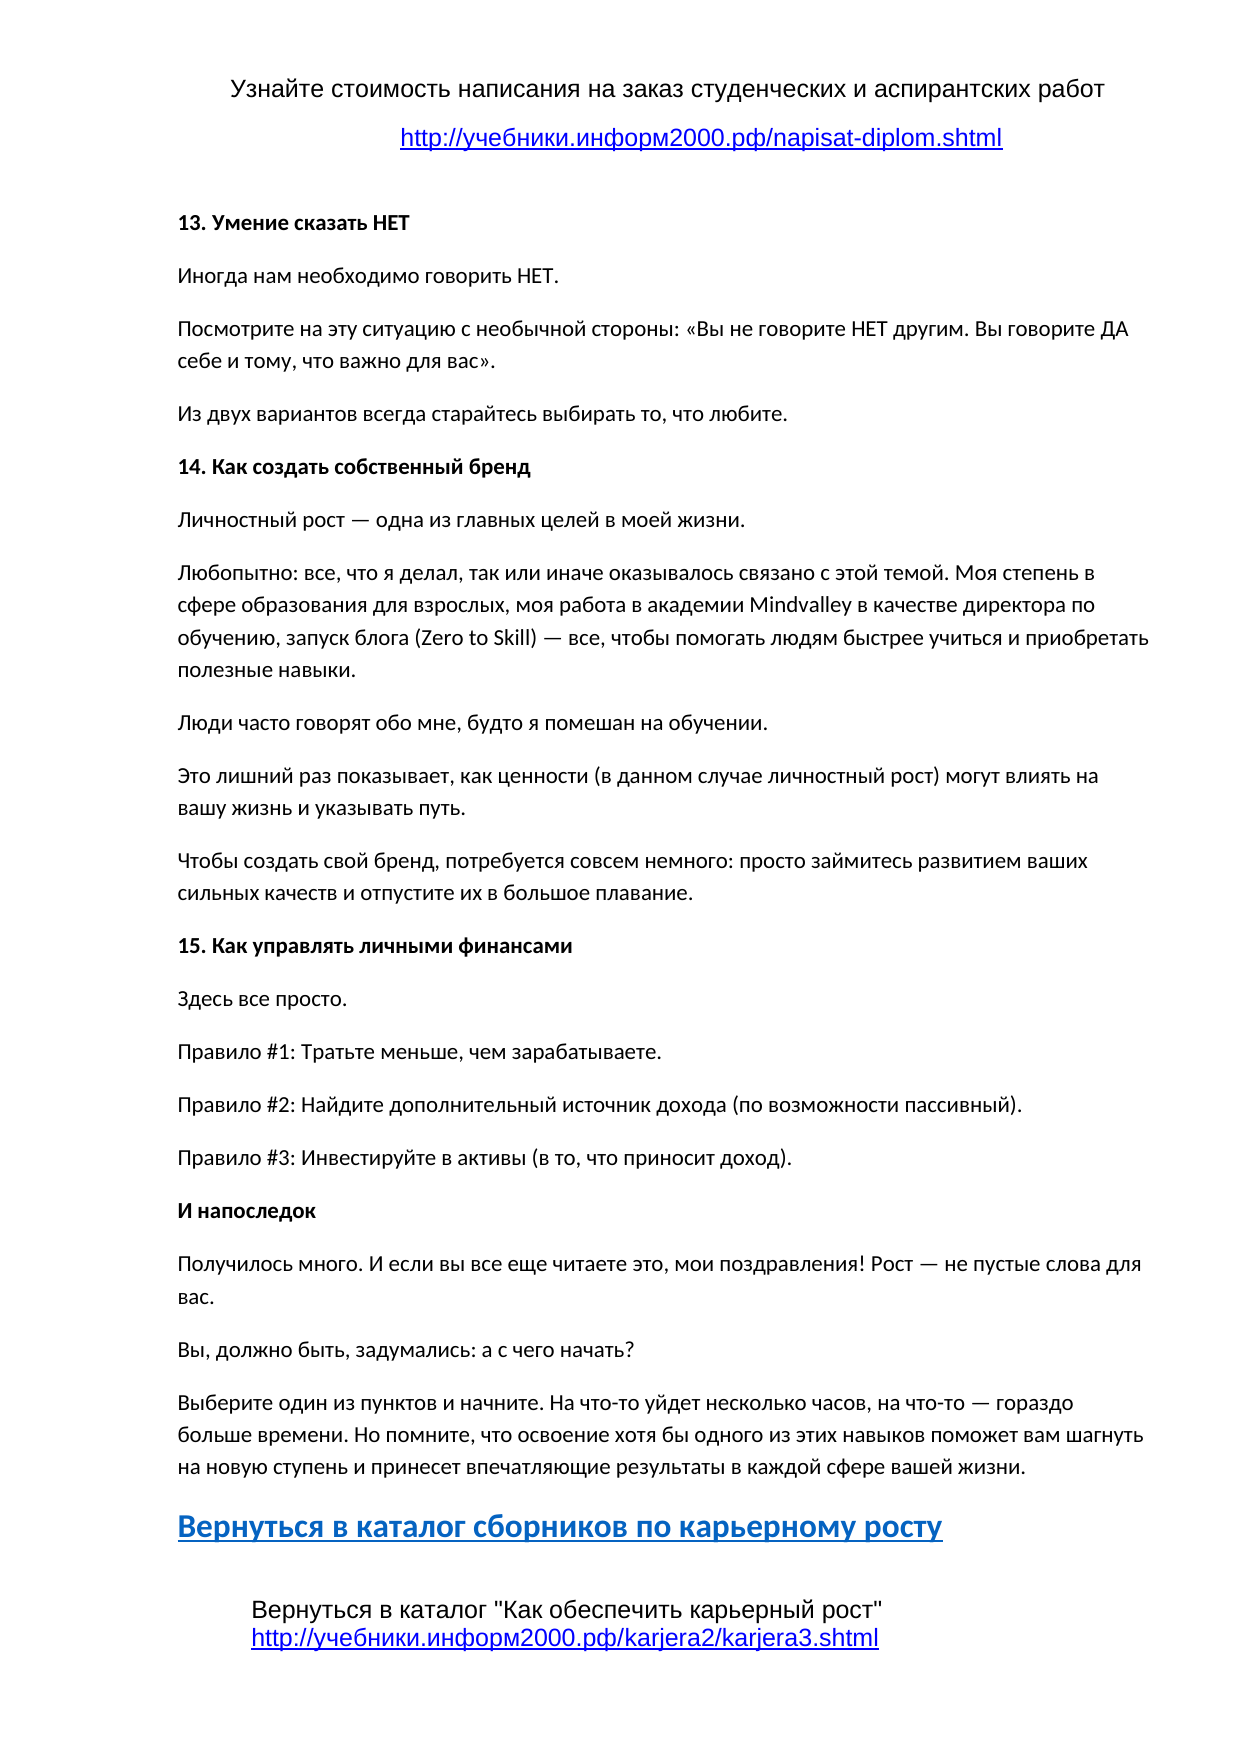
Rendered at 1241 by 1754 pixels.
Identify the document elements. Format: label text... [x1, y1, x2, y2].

text Выберите один из пунктов и начните. На что-то уйдет несколько часов, на что-то — гораздо больше времени. Но помните, что освоение хотя бы одного из этих навыков поможет вам шагнуть на новую ступень и принесет впечатляющие результаты в каждой сфере вашей жизни. [177, 1388, 1152, 1480]
text Правило #2: Найдите дополнительный источник дохода (по возможности пассивный). [177, 1091, 1152, 1118]
text Здесь все просто. [177, 984, 1152, 1012]
text Из двух вариантов всегда старайтесь выбирать то, что любите. [177, 399, 1152, 427]
text И напоследок [177, 1197, 1152, 1224]
text Правило #3: Инвестируйте в активы (в то, что приносит доход). [177, 1143, 1152, 1172]
text Люди часто говорят обо мне, будто я помешан на обучении. [177, 708, 1152, 736]
text Любопытно: все, что я делал, так или иначе оказывалось связано с этой темой. Моя степень в сфере образования для взрослых, моя работа в академии Mindvalley в качестве директора по обучению, запуск блога (Zero to Skill) — все, чтобы помогать людям быстрее учиться и приобретать полезные навыки. [177, 558, 1152, 683]
text Получилось много. И если вы все еще читаете это, мои поздравления! Рост — не пустые слова для вас. [177, 1249, 1152, 1310]
text Правило #1: Тратьте меньше, чем зарабатываете. [177, 1037, 1152, 1066]
text 15. Как управлять личными финансами [177, 931, 1152, 959]
text Вернуться в каталог сборников по карьерному росту [177, 1505, 1152, 1546]
text Вы, должно быть, задумались: а с чего начать? [177, 1335, 1152, 1363]
text Личностный рост — одна из главных целей в моей жизни. [177, 505, 1152, 533]
text 14. Как создать собственный бренд [177, 452, 1152, 480]
text Посмотрите на эту ситуацию с необычной стороны: «Вы не говорите НЕТ другим. Вы говорите ДА себе и тому, что важно для вас». [177, 314, 1152, 374]
text Чтобы создать свой бренд, потребуется совсем немного: просто займитесь развитием ваших сильных качеств и отпустите их в большое плавание. [177, 846, 1152, 906]
text Это лишний раз показывает, как ценности (в данном случае личностный рост) могут влиять на вашу жизнь и указывать путь. [177, 761, 1152, 821]
text 13. Умение сказать НЕТ [177, 208, 1152, 236]
text Иногда нам необходимо говорить НЕТ. [177, 261, 1152, 289]
